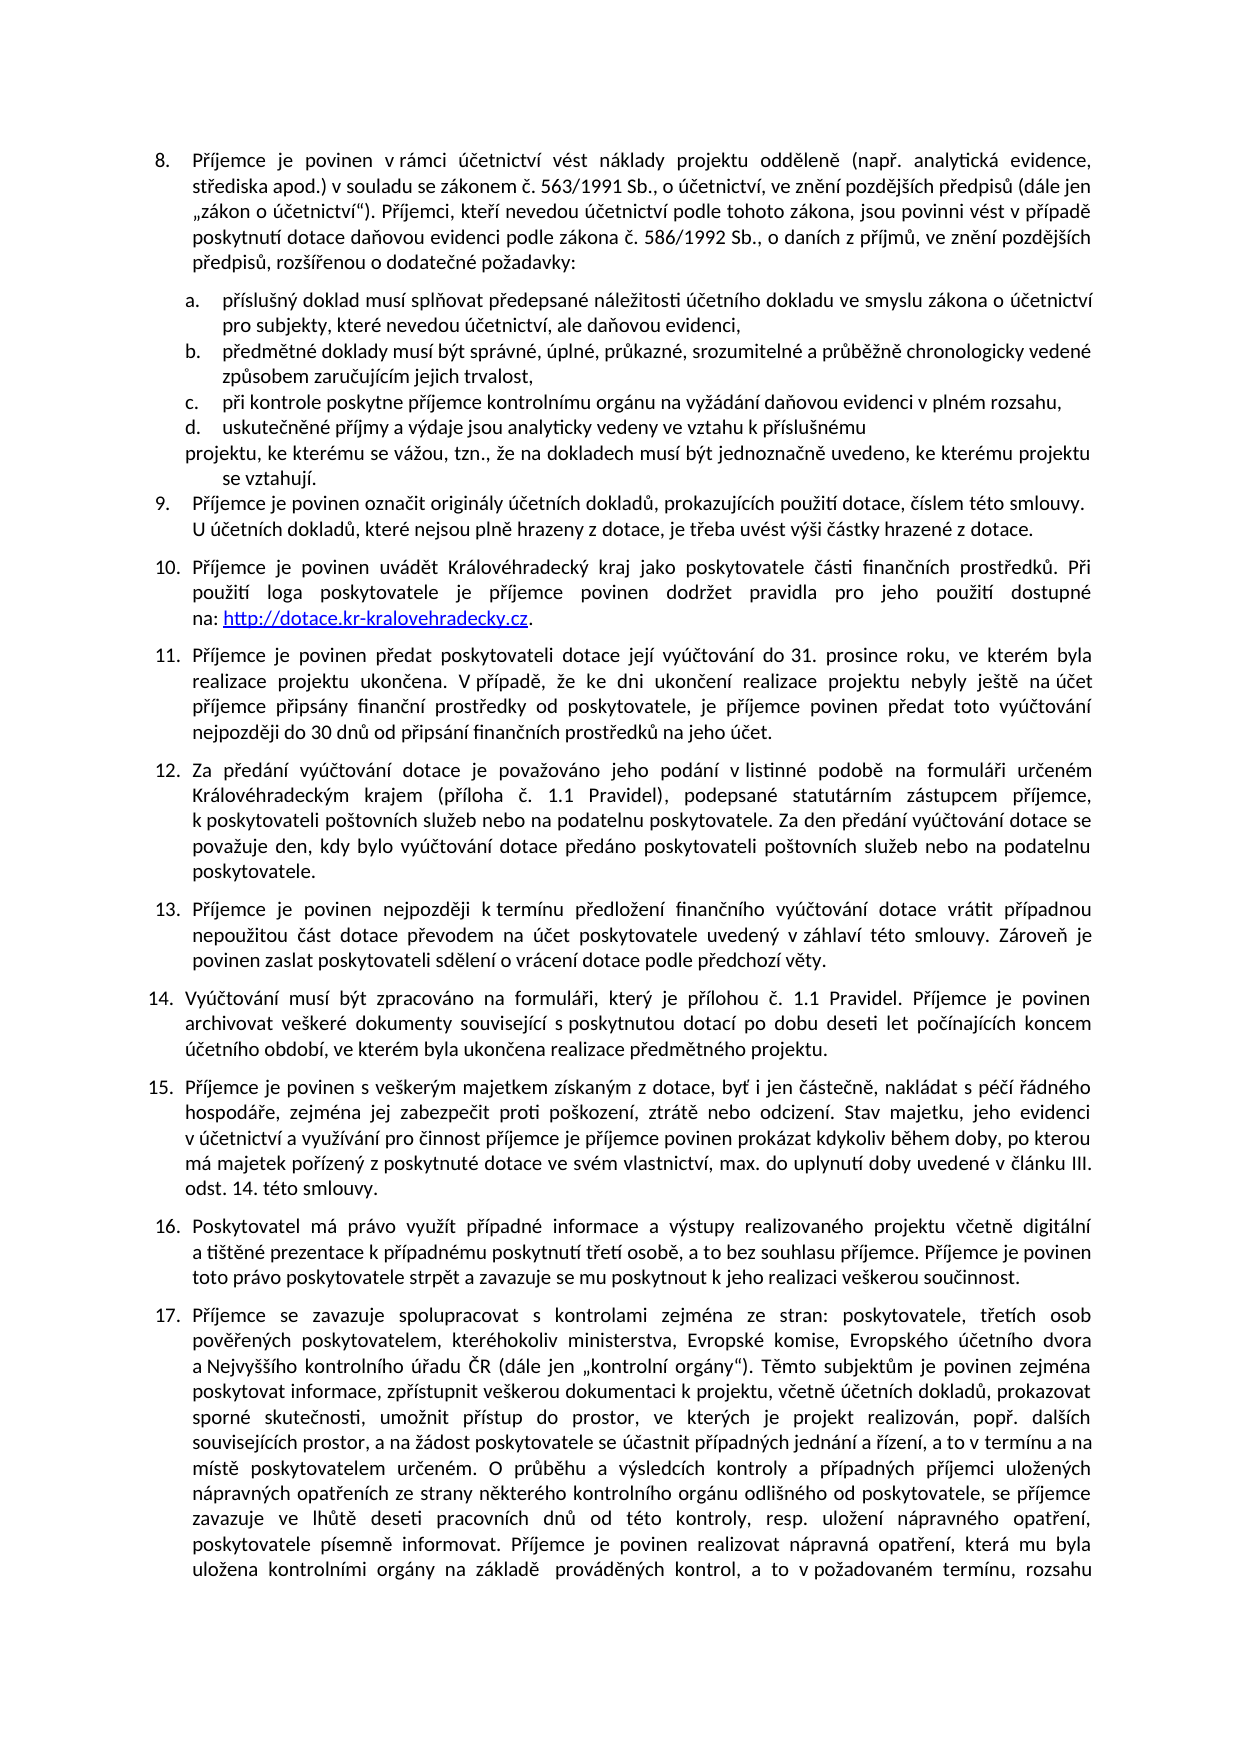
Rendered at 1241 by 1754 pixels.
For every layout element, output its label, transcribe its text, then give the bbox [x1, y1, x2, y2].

list Příjemce je povinen uvádět Královéhradecký kraj jako poskytovatele části finančních prostředků. Při použití loga poskytovatele je příjemce povinen dodržet pravidla pro jeho použití dostupné na: http://dotace.kr-kralovehradecky.cz. [154, 554, 1093, 630]
list Vyúčtování musí být zpracováno na formuláři, který je přílohou č. 1.1 Pravidel. Příjemce je povinen archivovat veškeré dokumenty související s poskytnutou dotací po dobu deseti let počínajících koncem účetního období, ve kterém byla ukončena realizace předmětného projektu. [148, 985, 1093, 1061]
list Příjemce je povinen v rámci účetnictví vést náklady projektu odděleně (např. analytická evidence, střediska apod.) v souladu se zákonem č. 563/1991 Sb., o účetnictví, ve znění pozdějších předpisů (dále jen „zákon o účetnictví“). Příjemci, kteří nevedou účetnictví podle tohoto zákona, jsou povinni vést v případě poskytnutí dotace daňovou evidenci podle zákona č. 586/1992 Sb., o daních z příjmů, ve znění pozdějších předpisů, rozšířenou o dodatečné požadavky: [154, 148, 1093, 275]
list projektu, ke kterému se vážou, tzn., že na dokladech musí být jednoznačně uvedeno, ke kterému projektu se vztahují. [185, 440, 1093, 491]
list uskutečněné příjmy a výdaje jsou analyticky vedeny ve vztahu k příslušnému [185, 414, 1093, 440]
list Příjemce je povinen nejpozději k termínu předložení finančního vyúčtování dotace vrátit případnou nepoužitou část dotace převodem na účet poskytovatele uvedený v záhlaví této smlouvy. Zároveň je povinen zaslat poskytovateli sdělení o vrácení dotace podle předchozí věty. [154, 896, 1093, 973]
list Poskytovatel má právo využít případné informace a výstupy realizovaného projektu včetně digitální a tištěné prezentace k případnému poskytnutí třetí osobě, a to bez souhlasu příjemce. Příjemce je povinen toto právo poskytovatele strpět a zavazuje se mu poskytnout k jeho realizaci veškerou součinnost. [154, 1213, 1093, 1290]
list Příjemce je povinen označit originály účetních dokladů, prokazujících použití dotace, číslem této smlouvy. U účetních dokladů, které nejsou plně hrazeny z dotace, je třeba uvést výši částky hrazené z dotace. [154, 491, 1093, 541]
list příslušný doklad musí splňovat předepsané náležitosti účetního dokladu ve smyslu zákona o účetnictví pro subjekty, které nevedou účetnictví, ale daňovou evidenci, [185, 287, 1093, 338]
list Příjemce je povinen předat poskytovateli dotace její vyúčtování do 31. prosince roku, ve kterém byla realizace projektu ukončena. V případě, že ke dni ukončení realizace projektu nebyly ještě na účet příjemce připsány finanční prostředky od poskytovatele, je příjemce povinen předat toto vyúčtování nejpozději do 30 dnů od připsání finančních prostředků na jeho účet. [154, 643, 1093, 744]
list předmětné doklady musí být správné, úplné, průkazné, srozumitelné a průběžně chronologicky vedené způsobem zaručujícím jejich trvalost, [185, 338, 1093, 389]
list Příjemce je povinen s veškerým majetkem získaným z dotace, byť i jen částečně, nakládat s péčí řádného hospodáře, zejména jej zabezpečit proti poškození, ztrátě nebo odcizení. Stav majetku, jeho evidenci v účetnictví a využívání pro činnost příjemce je příjemce povinen prokázat kdykoliv během doby, po kterou má majetek pořízený z poskytnuté dotace ve svém vlastnictví, max. do uplynutí doby uvedené v článku III. odst. 14. této smlouvy. [148, 1074, 1093, 1201]
list Za předání vyúčtování dotace je považováno jeho podání v listinné podobě na formuláři určeném Královéhradeckým krajem (příloha č. 1.1 Pravidel), podepsané statutárním zástupcem příjemce, k poskytovateli poštovních služeb nebo na podatelnu poskytovatele. Za den předání vyúčtování dotace se považuje den, kdy bylo vyúčtování dotace předáno poskytovateli poštovních služeb nebo na podatelnu poskytovatele. [154, 757, 1093, 884]
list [154, 1302, 1093, 1582]
list při kontrole poskytne příjemce kontrolnímu orgánu na vyžádání daňovou evidenci v plném rozsahu, [185, 389, 1093, 414]
